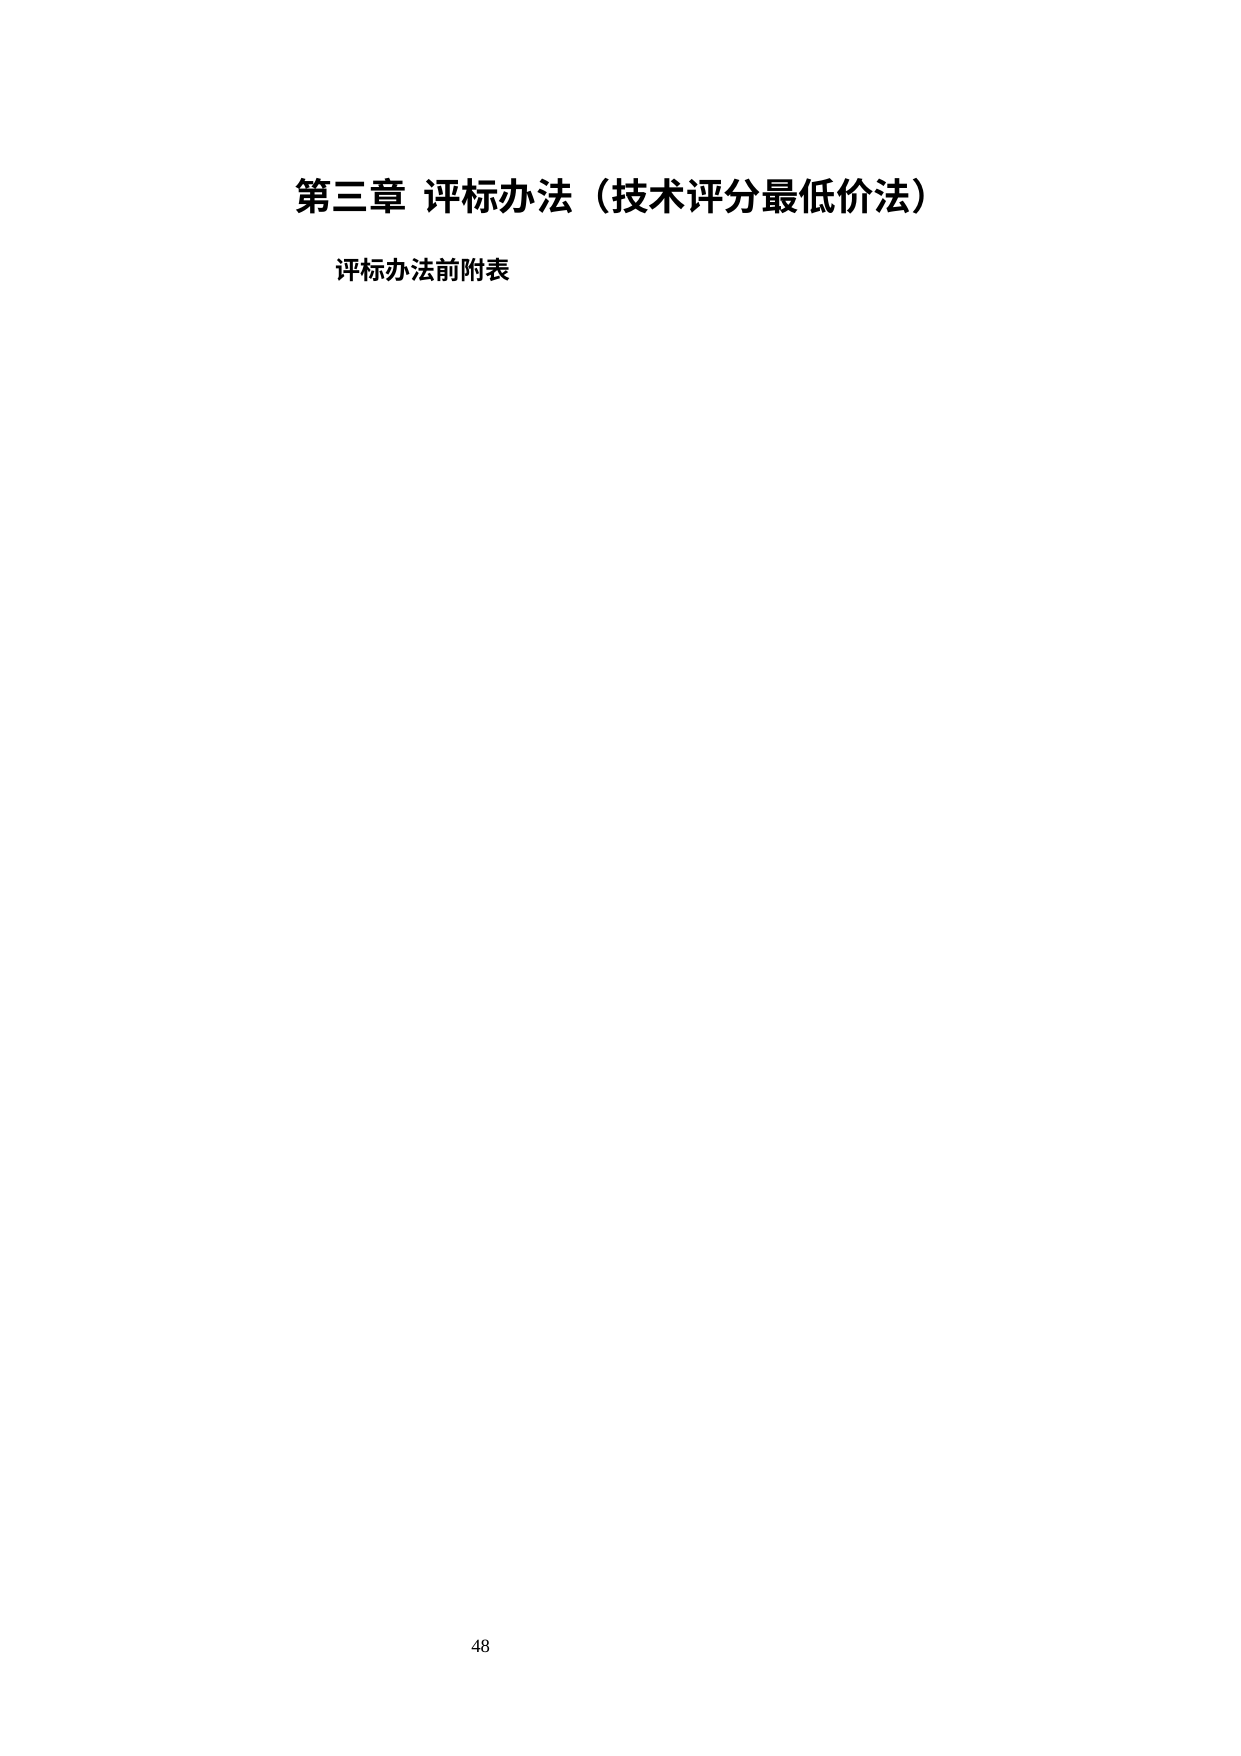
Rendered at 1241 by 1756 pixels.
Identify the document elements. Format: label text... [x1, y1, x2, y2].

subtitle 第三章 评标办法（技术评分最低价法） [127, 167, 1115, 221]
subtitle 评标办法前附表 [127, 246, 1115, 288]
